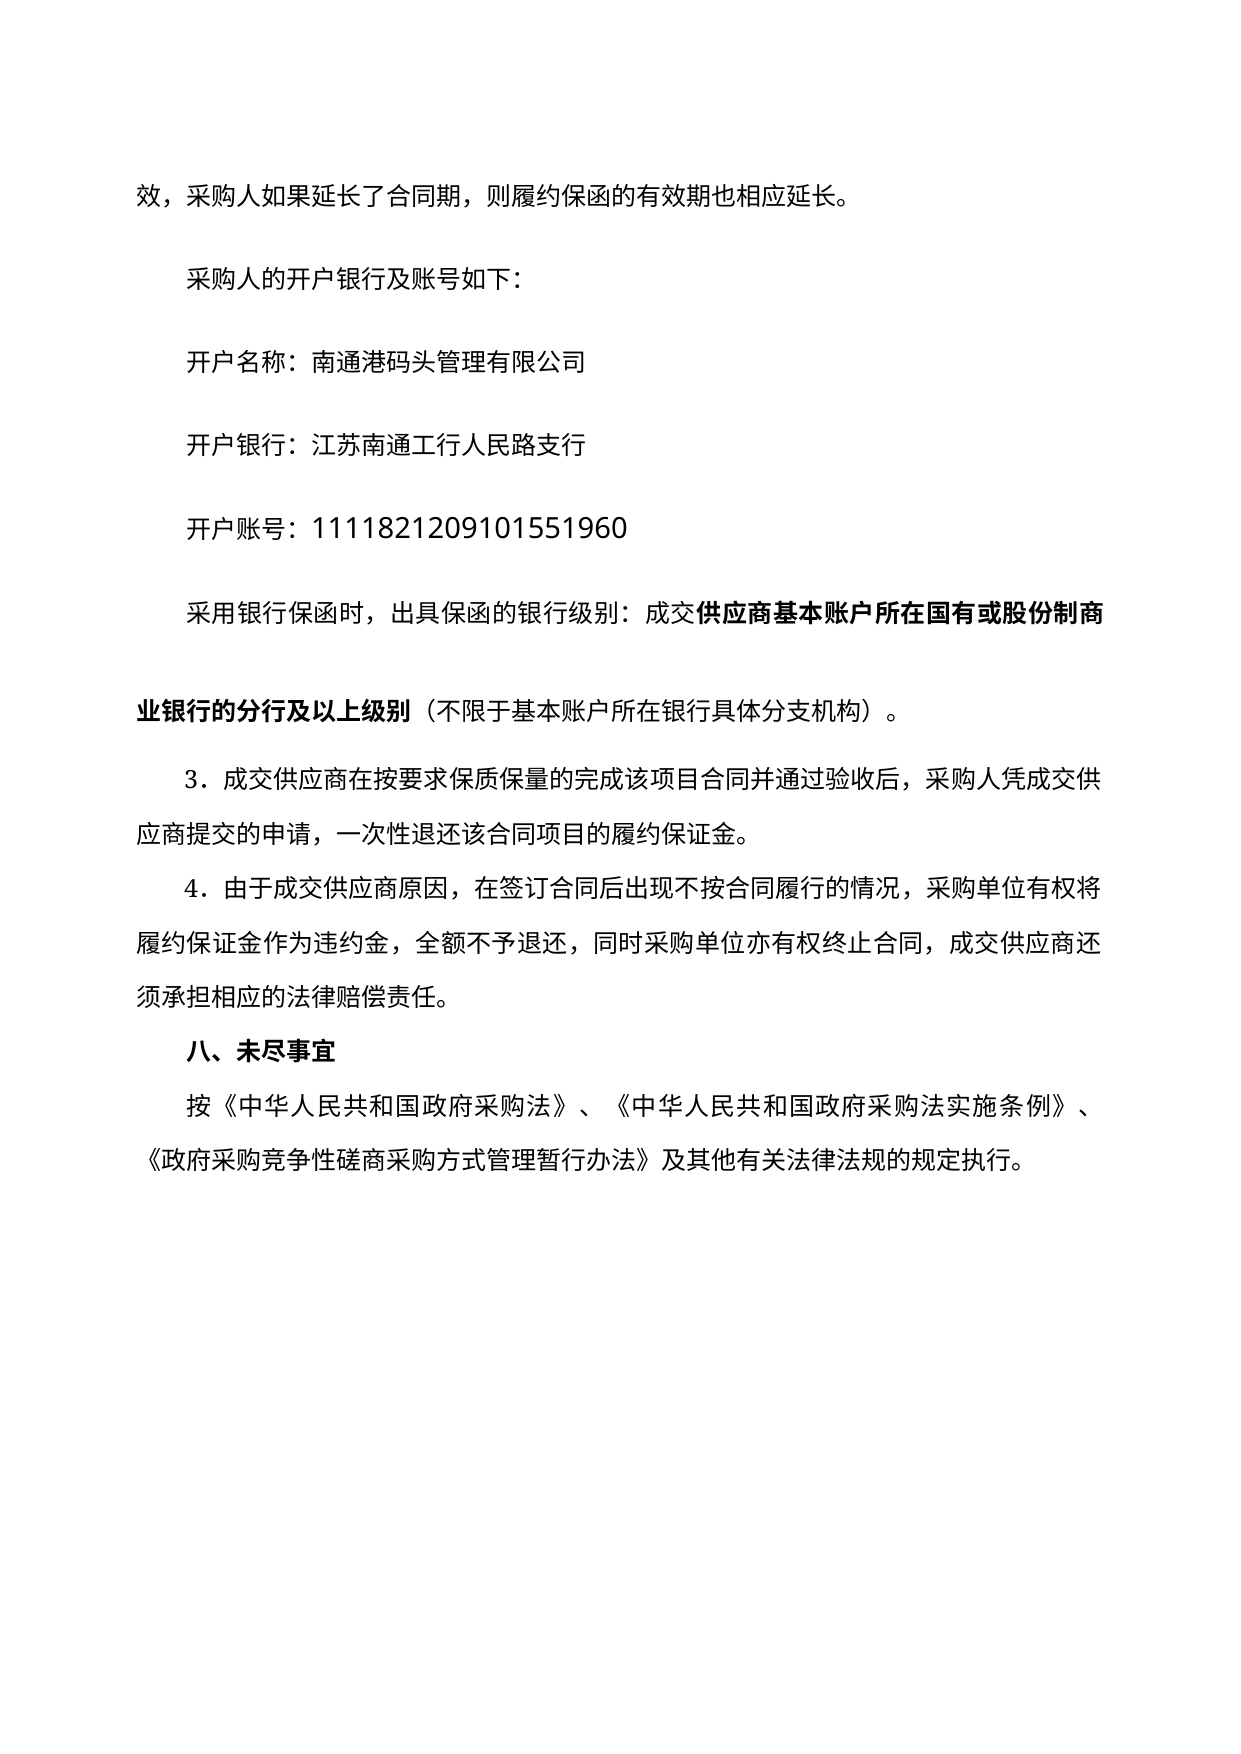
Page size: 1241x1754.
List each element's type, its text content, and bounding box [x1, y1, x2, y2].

text 八、未尽事宜 [136, 1032, 1104, 1068]
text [136, 162, 1104, 227]
text 4．由于成交供应商原因，在签订合同后出现不按合同履行的情况，采购单位有权将履约保证金作为违约金，全额不予退还，同时采购单位亦有权终止合同，成交供应商还须承担相应的法律赔偿责任。 [136, 869, 1104, 1014]
text 开户名称：南通港码头管理有限公司 [136, 328, 1104, 393]
text 采用银行保函时，出具保函的银行级别：成交供应商基本账户所在国有或股份制商业银行的分行及以上级别（不限于基本账户所在银行具体分支机构）。 [136, 579, 1104, 742]
text 采购人的开户银行及账号如下： [136, 245, 1104, 310]
text 3．成交供应商在按要求保质保量的完成该项目合同并通过验收后，采购人凭成交供应商提交的申请，一次性退还该合同项目的履约保证金。 [136, 760, 1104, 851]
text 开户银行：江苏南通工行人民路支行 [136, 411, 1104, 476]
text 按《中华人民共和国政府采购法》、《中华人民共和国政府采购法实施条例》、《政府采购竞争性磋商采购方式管理暂行办法》及其他有关法律法规的规定执行。 [136, 1086, 1104, 1177]
text 开户账号：1111821209101551960 [136, 494, 1104, 559]
